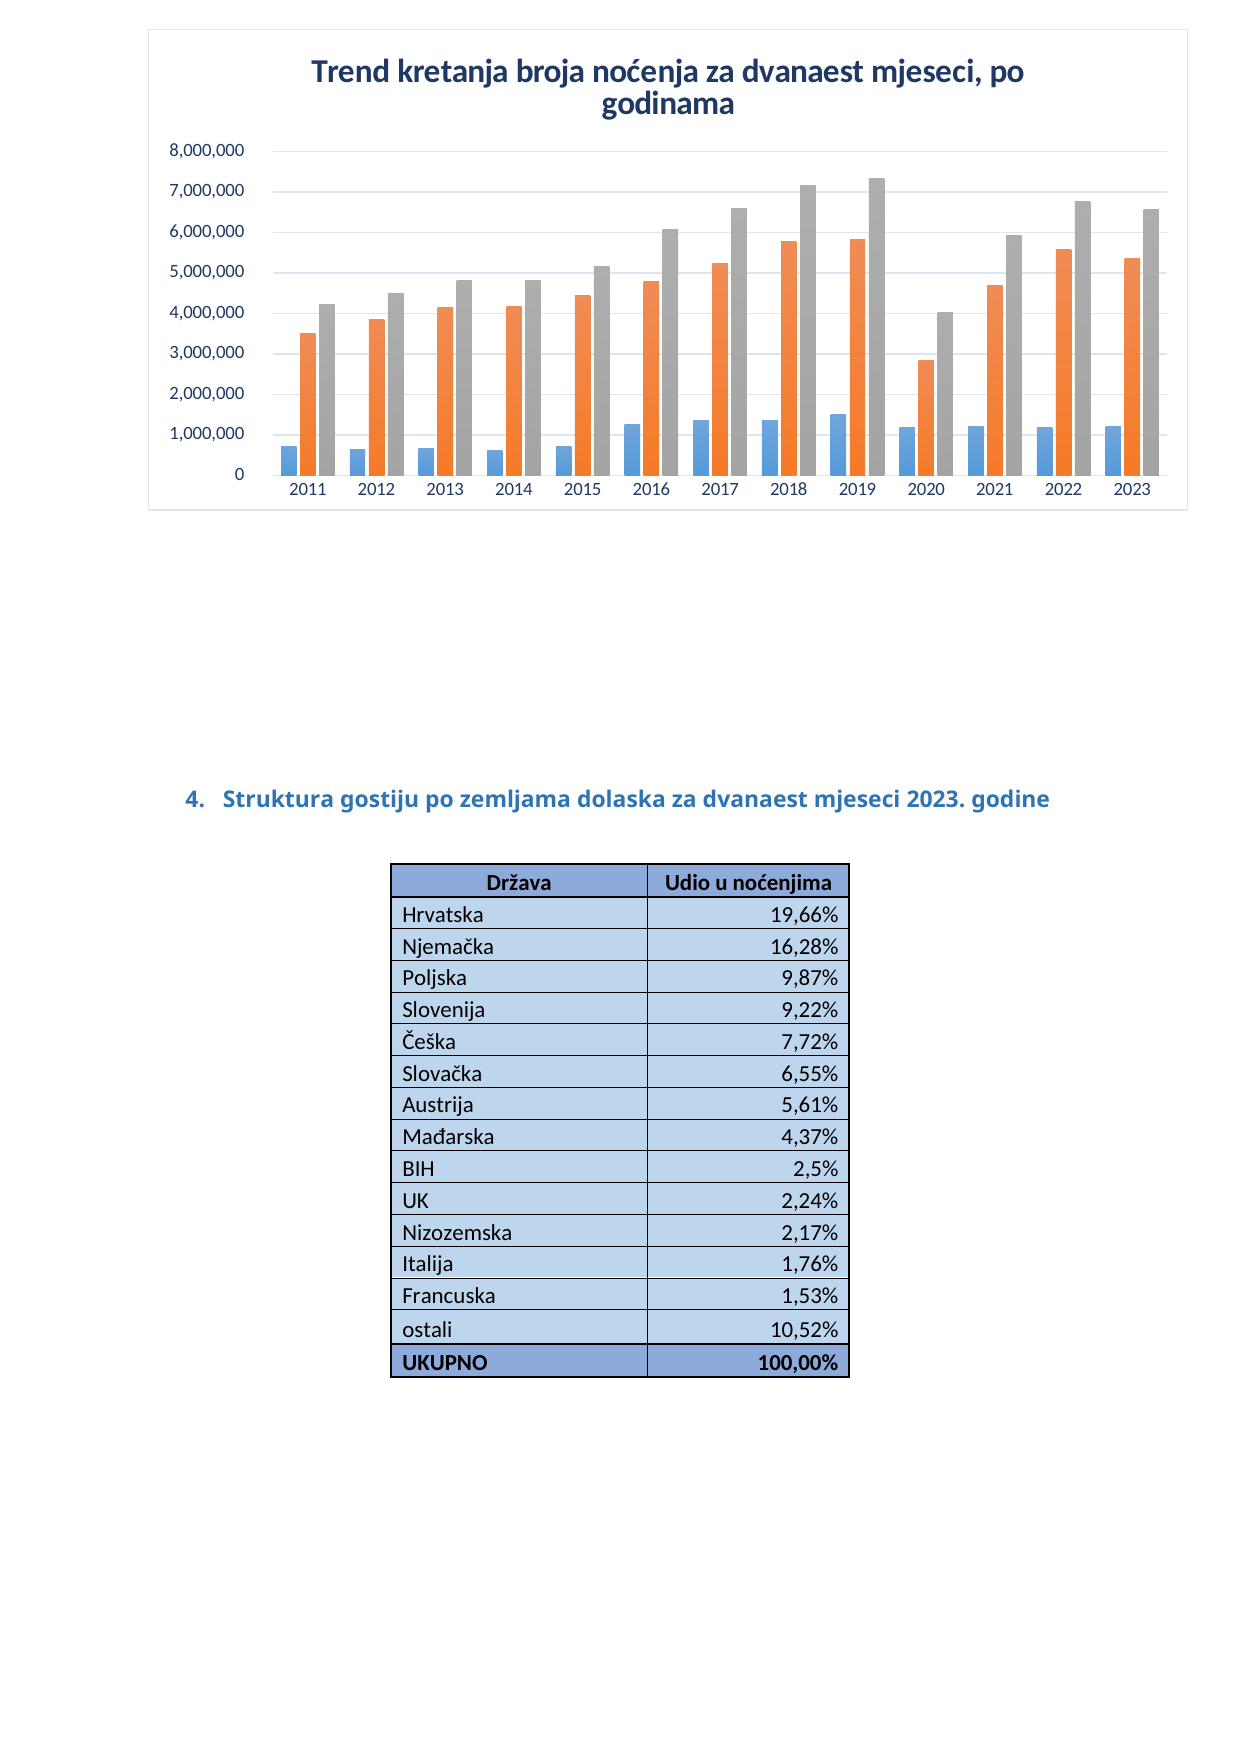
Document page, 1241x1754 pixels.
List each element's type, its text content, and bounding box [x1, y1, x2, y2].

table_cell 10,52% [648, 1310, 848, 1343]
table_cell Hrvatska [392, 898, 647, 928]
table_cell Slovačka [392, 1056, 647, 1087]
table_cell Austrija [392, 1088, 647, 1119]
table_cell 2,5% [648, 1151, 848, 1182]
table_cell 19,66% [648, 898, 848, 928]
table_cell UK [392, 1183, 647, 1214]
list Struktura gostiju po zemljama dolaska za dvanaest mjeseci 2023. godine [185, 783, 1093, 814]
table_cell 1,76% [648, 1247, 848, 1277]
table_cell ostali [392, 1310, 647, 1343]
table_cell Slovenija [392, 993, 647, 1023]
table_cell Njemačka [392, 929, 647, 960]
table_cell 16,28% [648, 929, 848, 960]
table_header Udio u noćenjima [648, 865, 848, 896]
table_cell Češka [392, 1024, 647, 1055]
table_cell 9,87% [648, 961, 848, 992]
table_cell Nizozemska [392, 1215, 647, 1246]
table_cell 2,24% [648, 1183, 848, 1214]
table_cell BIH [392, 1151, 647, 1182]
table_cell 9,22% [648, 993, 848, 1023]
table_cell 5,61% [648, 1088, 848, 1119]
table_cell 7,72% [648, 1024, 848, 1055]
table_cell 6,55% [648, 1056, 848, 1087]
table_cell 2,17% [648, 1215, 848, 1246]
table_cell Mađarska [392, 1120, 647, 1150]
table_cell 1,53% [648, 1279, 848, 1309]
table_cell 100,00% [648, 1345, 848, 1376]
table_cell Italija [392, 1247, 647, 1277]
table_cell UKUPNO [392, 1345, 647, 1376]
table_header Država [392, 865, 647, 896]
table_cell Francuska [392, 1279, 647, 1309]
table_cell Poljska [392, 961, 647, 992]
table_cell 4,37% [648, 1120, 848, 1150]
